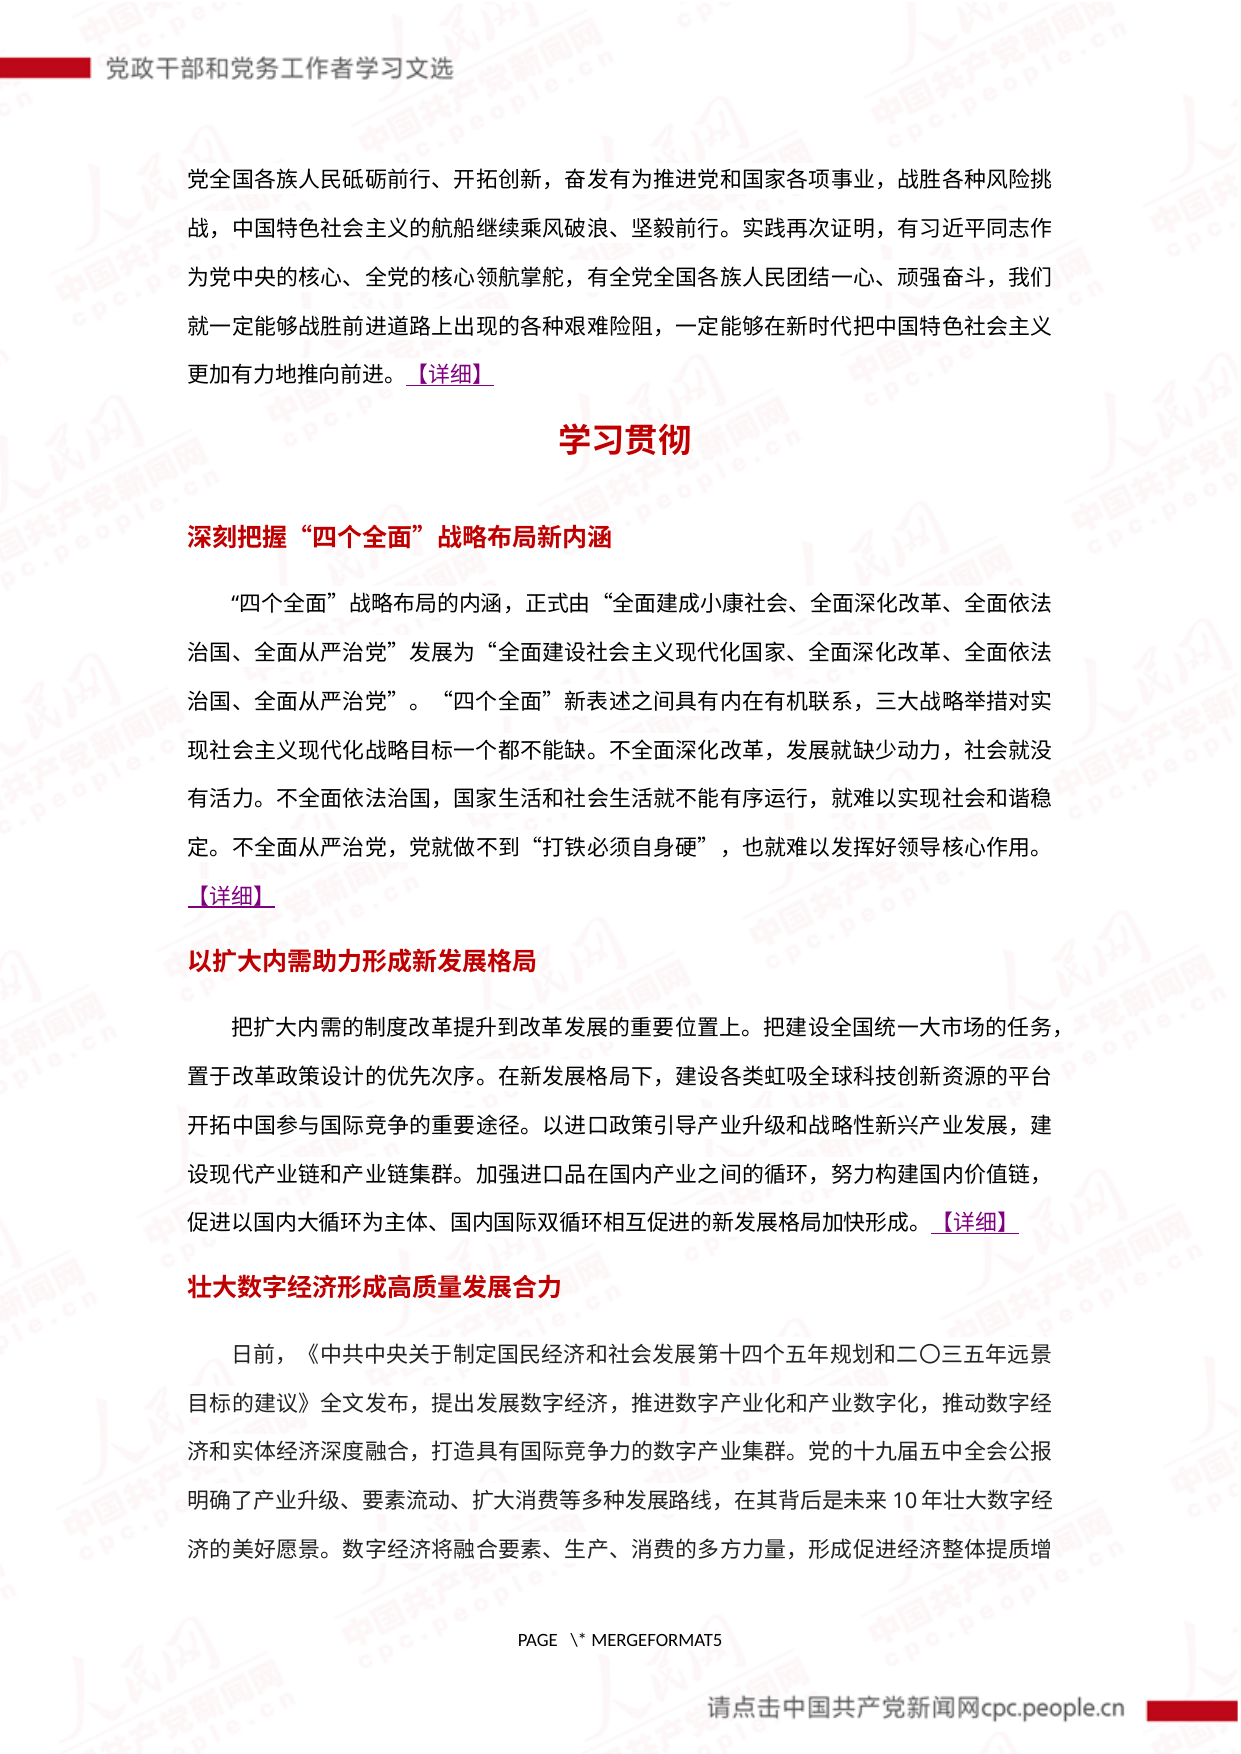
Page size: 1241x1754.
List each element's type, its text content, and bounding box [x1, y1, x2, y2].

text “四个全面”战略布局的内涵，正式由“全面建成小康社会、全面深化改革、全面依法治国、全面从严治党”发展为“全面建设社会主义现代化国家、全面深化改革、全面依法治国、全面从严治党”。“四个全面”新表述之间具有内在有机联系，三大战略举措对实现社会主义现代化战略目标一个都不能缺。不全面深化改革，发展就缺少动力，社会就没有活力。不全面依法治国，国家生活和社会生活就不能有序运行，就难以实现社会和谐稳定。不全面从严治党，党就做不到“打铁必须自身硬”，也就难以发挥好领导核心作用。【详细】 [187, 586, 1053, 911]
text 把扩大内需的制度改革提升到改革发展的重要位置上。把建设全国统一大市场的任务，置于改革政策设计的优先次序。在新发展格局下，建设各类虹吸全球科技创新资源的平台，开拓中国参与国际竞争的重要途径。以进口政策引导产业升级和战略性新兴产业发展，建设现代产业链和产业链集群。加强进口品在国内产业之间的循环，努力构建国内价值链，促进以国内大循环为主体、国内国际双循环相互促进的新发展格局加快形成。【详细】 [187, 1010, 1053, 1237]
text 深刻把握“四个全面”战略布局新内涵 [187, 503, 1053, 568]
text 以扩大内需助力形成新发展格局 [187, 927, 1053, 992]
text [187, 1336, 1053, 1564]
text 学习贯彻 [187, 405, 1053, 470]
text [187, 162, 1053, 389]
text 壮大数字经济形成高质量发展合力 [187, 1253, 1053, 1318]
picture [0, 2, 1238, 1754]
